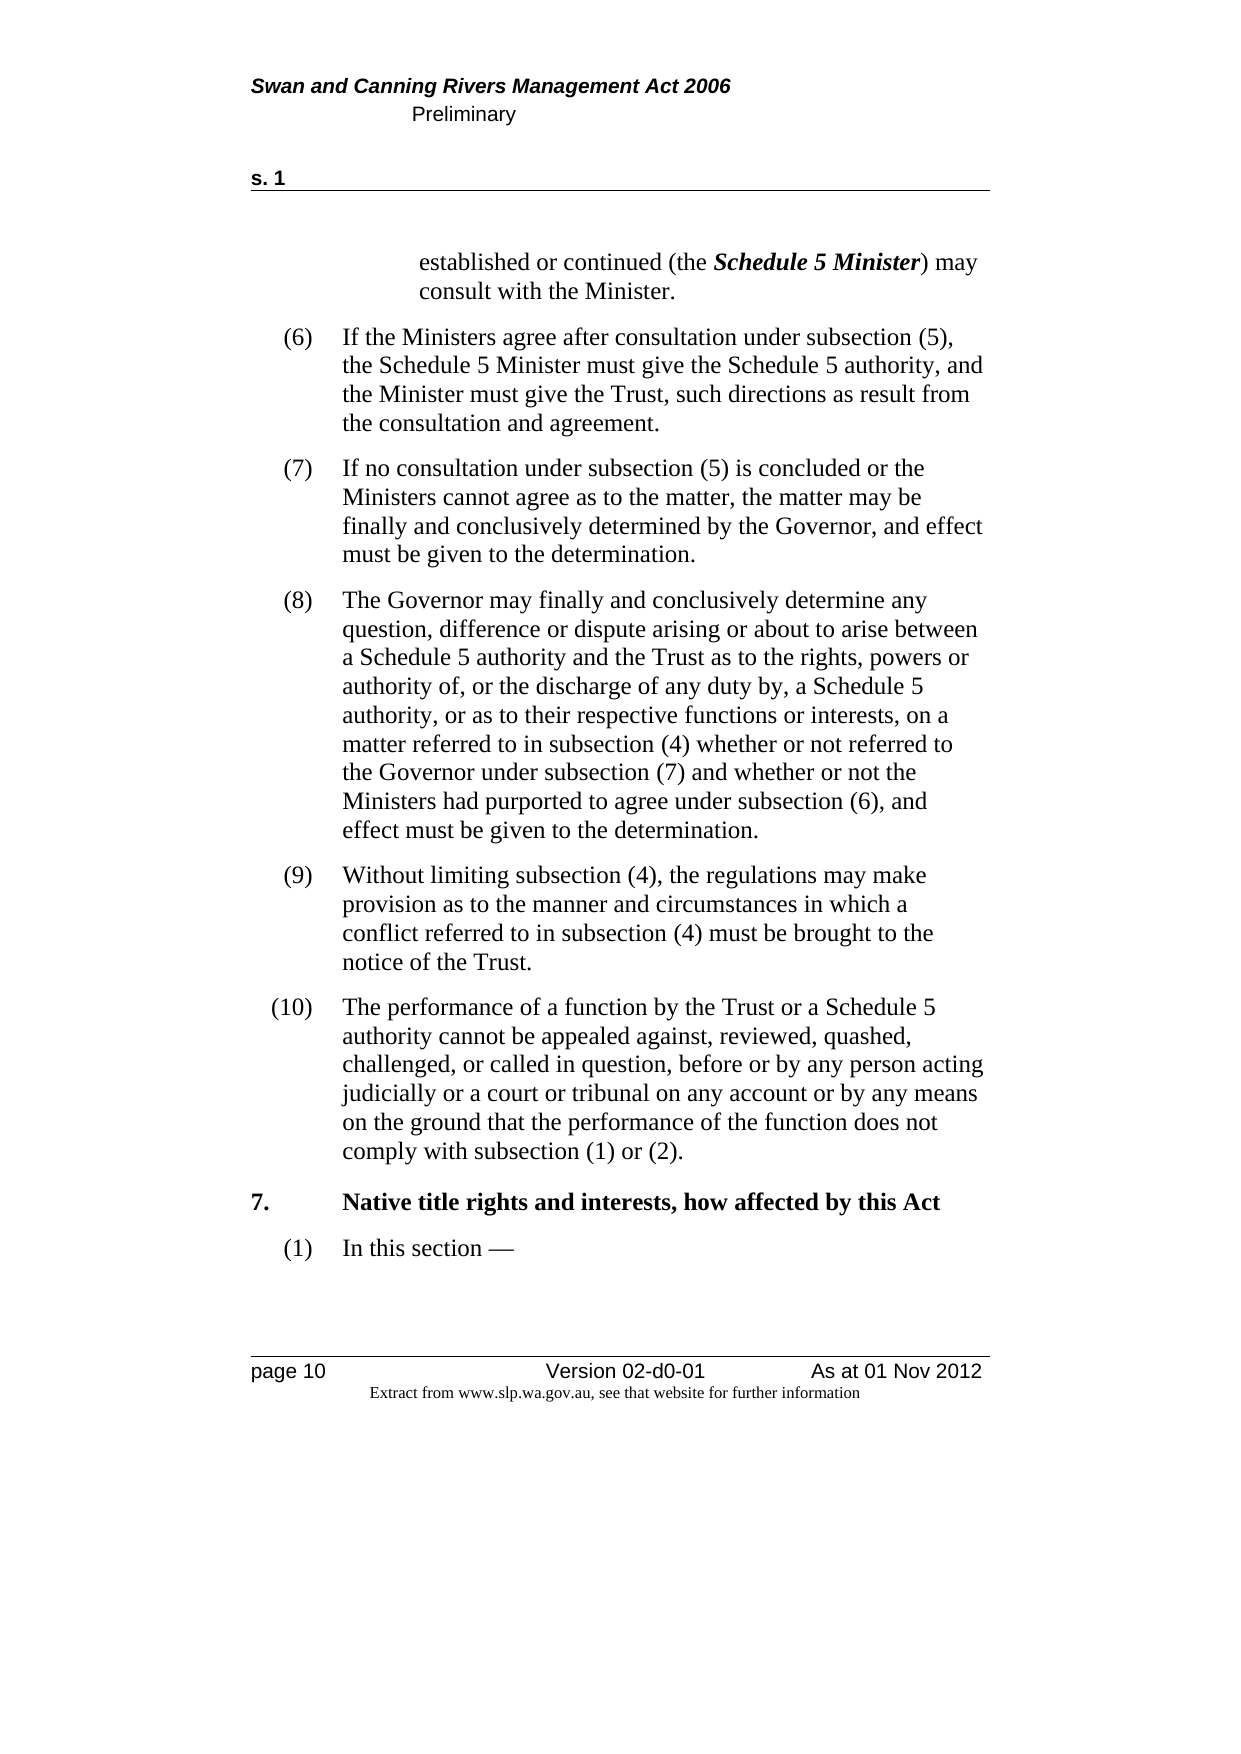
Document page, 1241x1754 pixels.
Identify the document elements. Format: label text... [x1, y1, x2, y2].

text (1) In this section — [251, 1233, 990, 1262]
text (9) Without limiting subsection (4), the regulations may make provision as to the manner and circumstances in which a conflict referred to in subsection (4) must be brought to the notice of the Trust. [251, 860, 990, 975]
text (10) The performance of a function by the Trust or a Schedule 5 authority cannot be appealed against, reviewed, quashed, challenged, or called in question, before or by any person acting judicially or a court or tribunal on any account or by any means on the ground that the performance of the function does not comply with subsection (1) or (2). [251, 992, 990, 1164]
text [251, 247, 990, 305]
text (6) If the Ministers agree after consultation under subsection (5), the Schedule 5 Minister must give the Schedule 5 authority, and the Minister must give the Trust, such directions as result from the consultation and agreement. [251, 322, 990, 437]
text (7) If no consultation under subsection (5) is concluded or the Ministers cannot agree as to the matter, the matter may be finally and conclusively determined by the Governor, and effect must be given to the determination. [251, 453, 990, 568]
subtitle 7. Native title rights and interests, how affected by this Act [251, 1187, 990, 1216]
text (8) The Governor may finally and conclusively determine any question, difference or dispute arising or about to arise between a Schedule 5 authority and the Trust as to the rights, powers or authority of, or the discharge of any duty by, a Schedule 5 authority, or as to their respective functions or interests, on a matter referred to in subsection (4) whether or not referred to the Governor under subsection (7) and whether or not the Ministers had purported to agree under subsection (6), and effect must be given to the determination. [251, 585, 990, 844]
